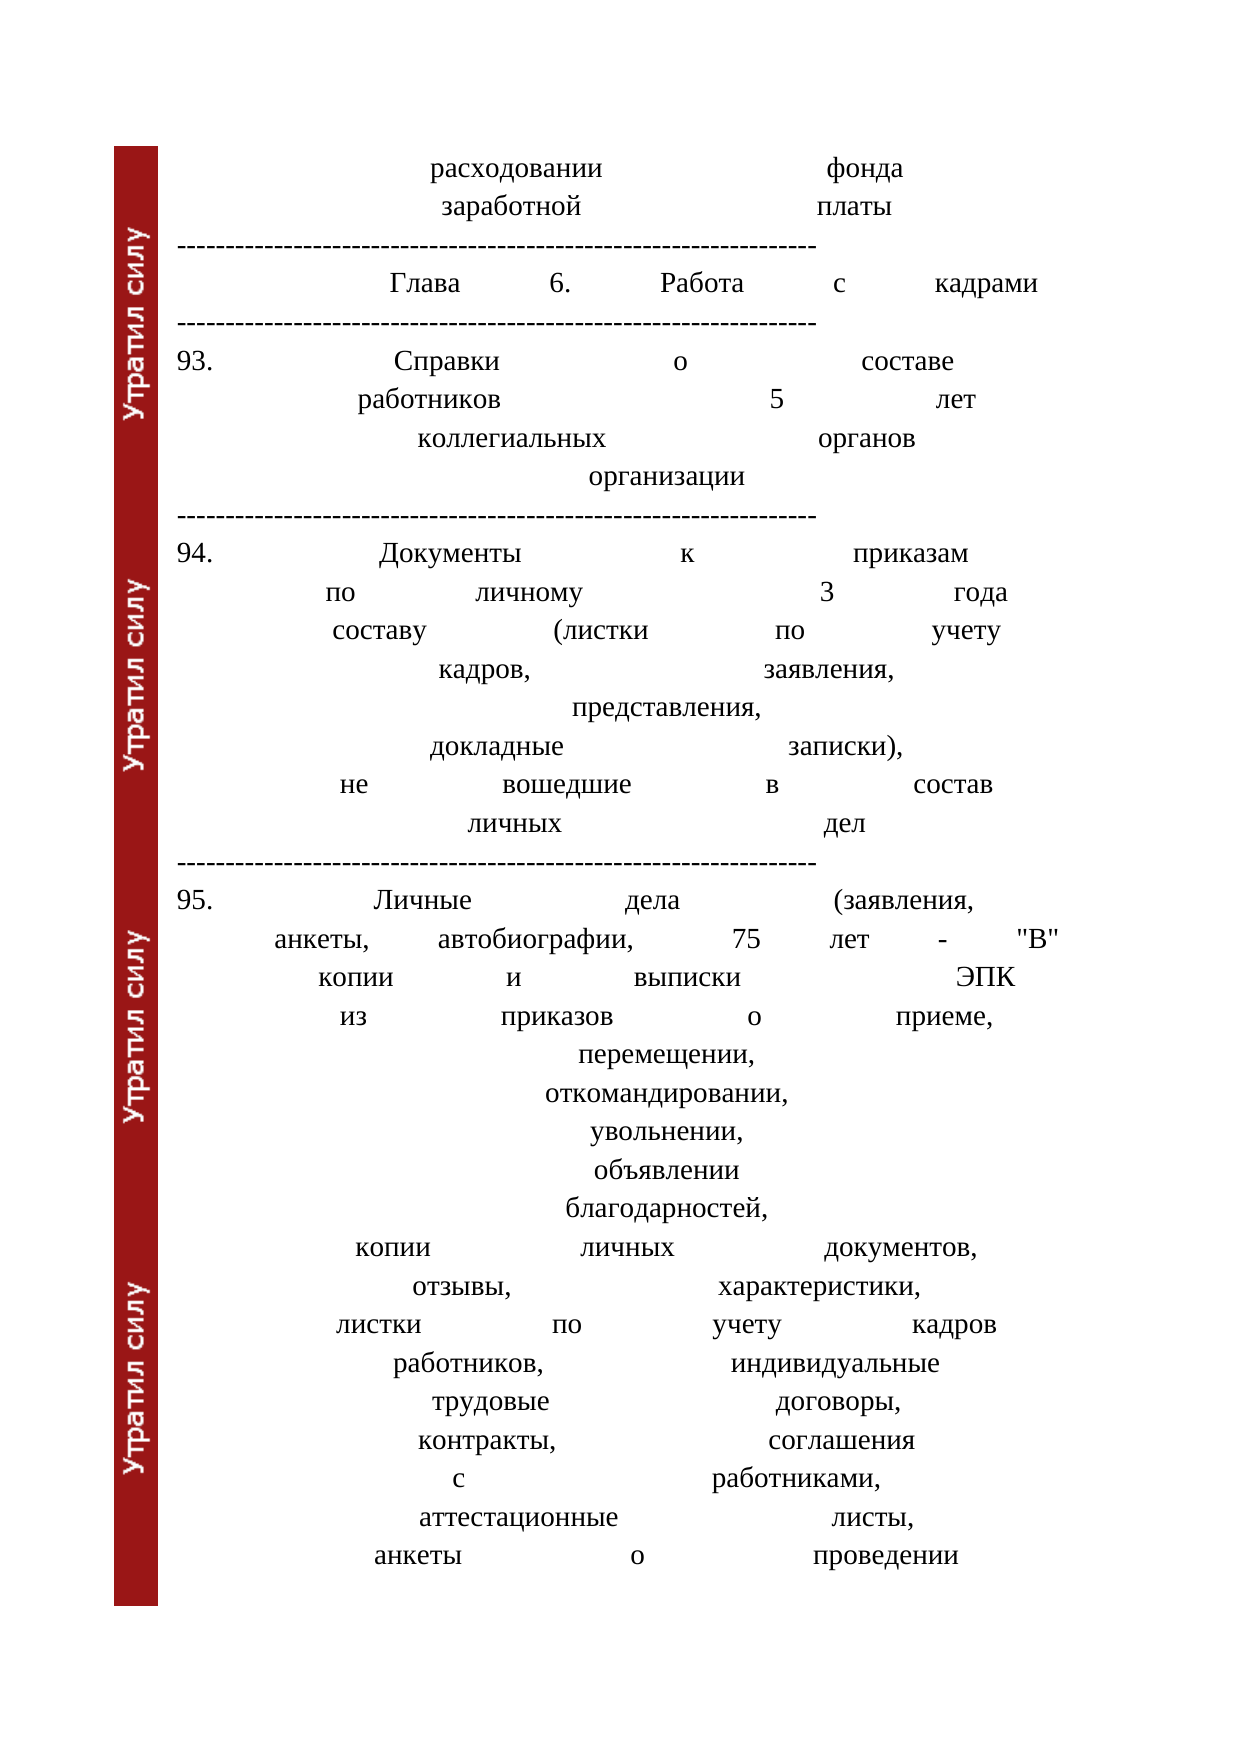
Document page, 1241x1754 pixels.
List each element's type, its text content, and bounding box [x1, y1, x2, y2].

picture [114, 1571, 158, 1606]
picture [114, 146, 158, 150]
